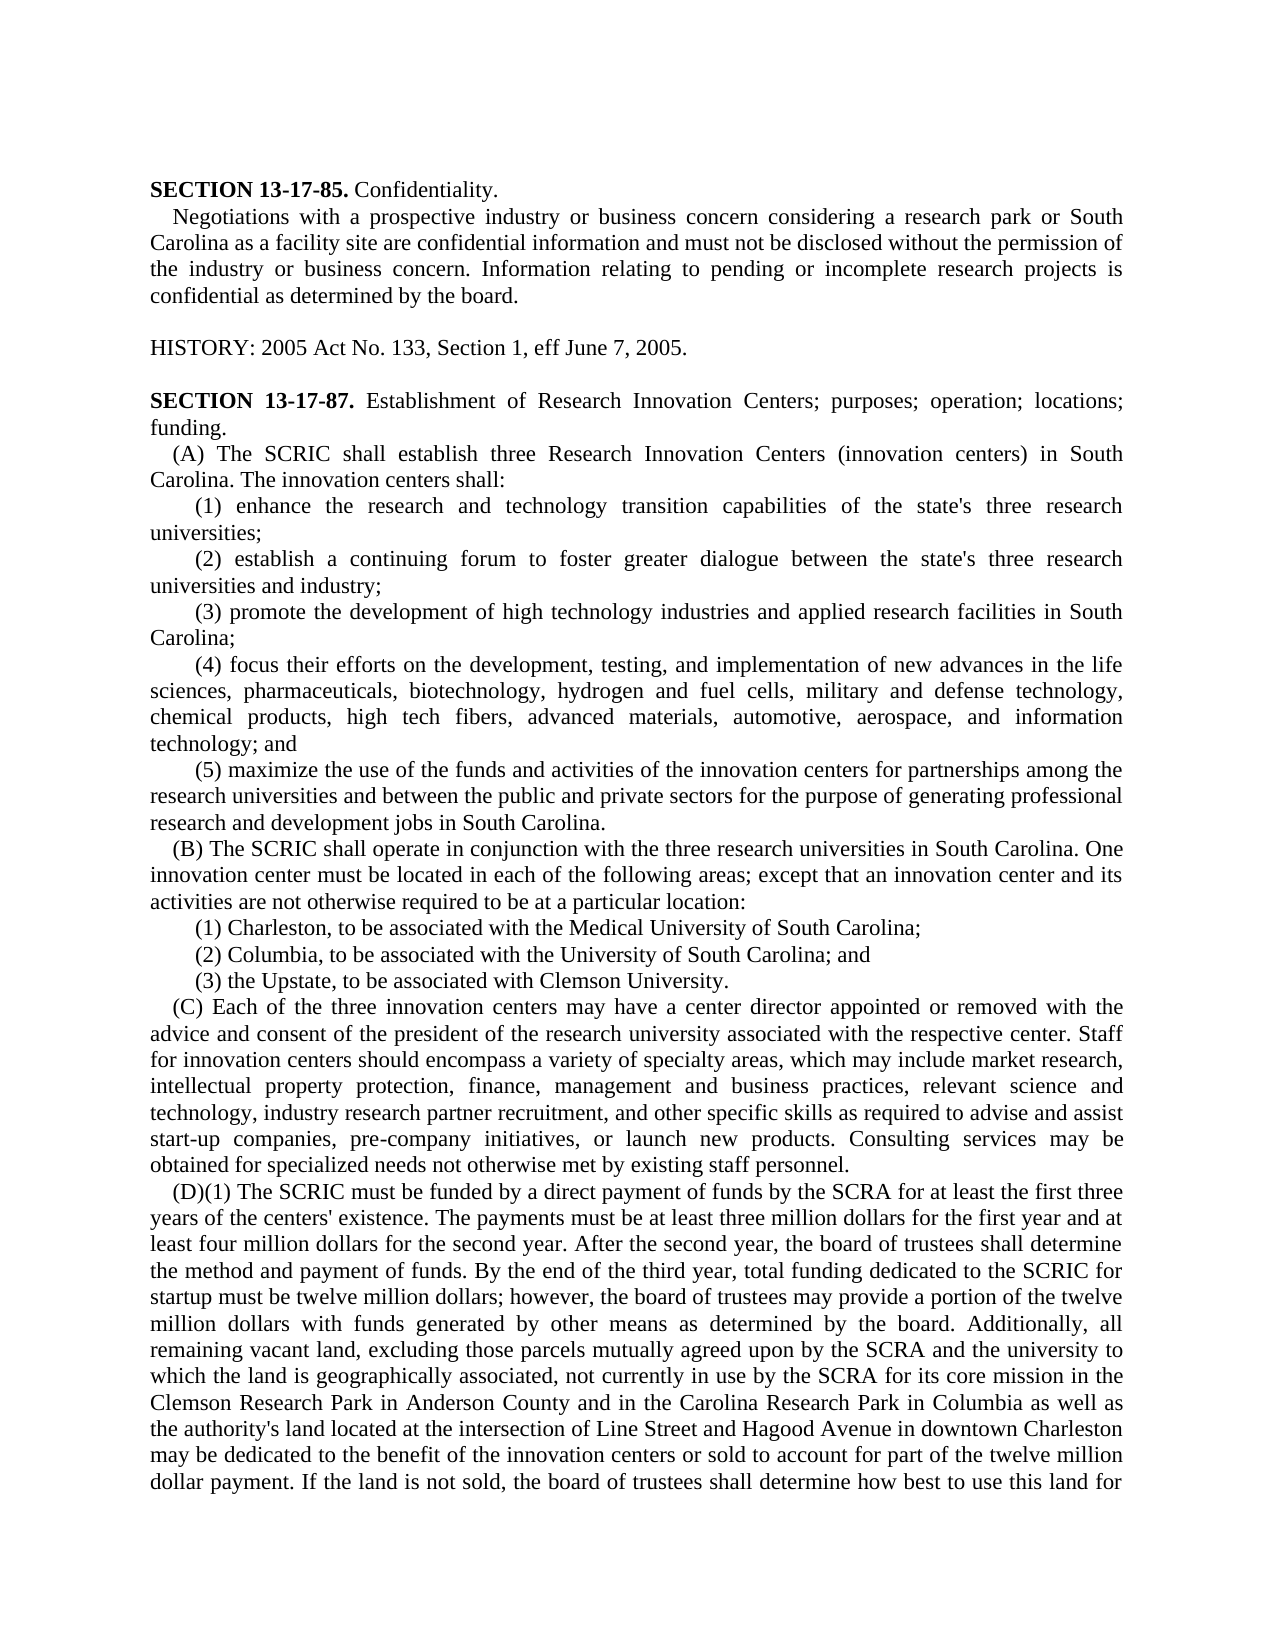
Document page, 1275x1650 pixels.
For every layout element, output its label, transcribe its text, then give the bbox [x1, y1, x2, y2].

text (B) The SCRIC shall operate in conjunction with the three research universities in South Carolina. One innovation center must be located in each of the following areas; except that an innovation center and its activities are not otherwise required to be at a particular location: [150, 835, 1125, 914]
text (5) maximize the use of the funds and activities of the innovation centers for partnerships among the research universities and between the public and private sectors for the purpose of generating professional research and development jobs in South Carolina. [150, 756, 1125, 835]
text Negotiations with a prospective industry or business concern considering a research park or South Carolina as a facility site are confidential information and must not be disclosed without the permission of the industry or business concern. Information relating to pending or incomplete research projects is confidential as determined by the board. [150, 203, 1125, 308]
text (C) Each of the three innovation centers may have a center director appointed or removed with the advice and consent of the president of the research university associated with the respective center. Staff for innovation centers should encompass a variety of specialty areas, which may include market research, intellectual property protection, finance, management and business practices, relevant science and technology, industry research partner recruitment, and other specific skills as required to advise and assist start-up companies, pre-company initiatives, or launch new products. Consulting services may be obtained for specialized needs not otherwise met by existing staff personnel. [150, 993, 1125, 1178]
text (1) Charleston, to be associated with the Medical University of South Carolina; [150, 914, 1125, 941]
text (4) focus their efforts on the development, testing, and implementation of new advances in the life sciences, pharmaceuticals, biotechnology, hydrogen and fuel cells, military and defense technology, chemical products, high tech fibers, advanced materials, automotive, aerospace, and information technology; and [150, 651, 1125, 756]
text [150, 1178, 1125, 1494]
text (2) Columbia, to be associated with the University of South Carolina; and [150, 941, 1125, 967]
text (3) promote the development of high technology industries and applied research facilities in South Carolina; [150, 598, 1125, 651]
text SECTION 13-17-87. Establishment of Research Innovation Centers; purposes; operation; locations; funding. [150, 387, 1125, 440]
text (3) the Upstate, to be associated with Clemson University. [150, 967, 1125, 993]
text SECTION 13-17-85. Confidentiality. [150, 176, 1125, 203]
text HISTORY: 2005 Act No. 133, Section 1, eff June 7, 2005. [150, 334, 1125, 361]
text (1) enhance the research and technology transition capabilities of the state's three research universities; [150, 493, 1125, 545]
text (A) The SCRIC shall establish three Research Innovation Centers (innovation centers) in South Carolina. The innovation centers shall: [150, 440, 1125, 493]
text (2) establish a continuing forum to foster greater dialogue between the state's three research universities and industry; [150, 545, 1125, 598]
